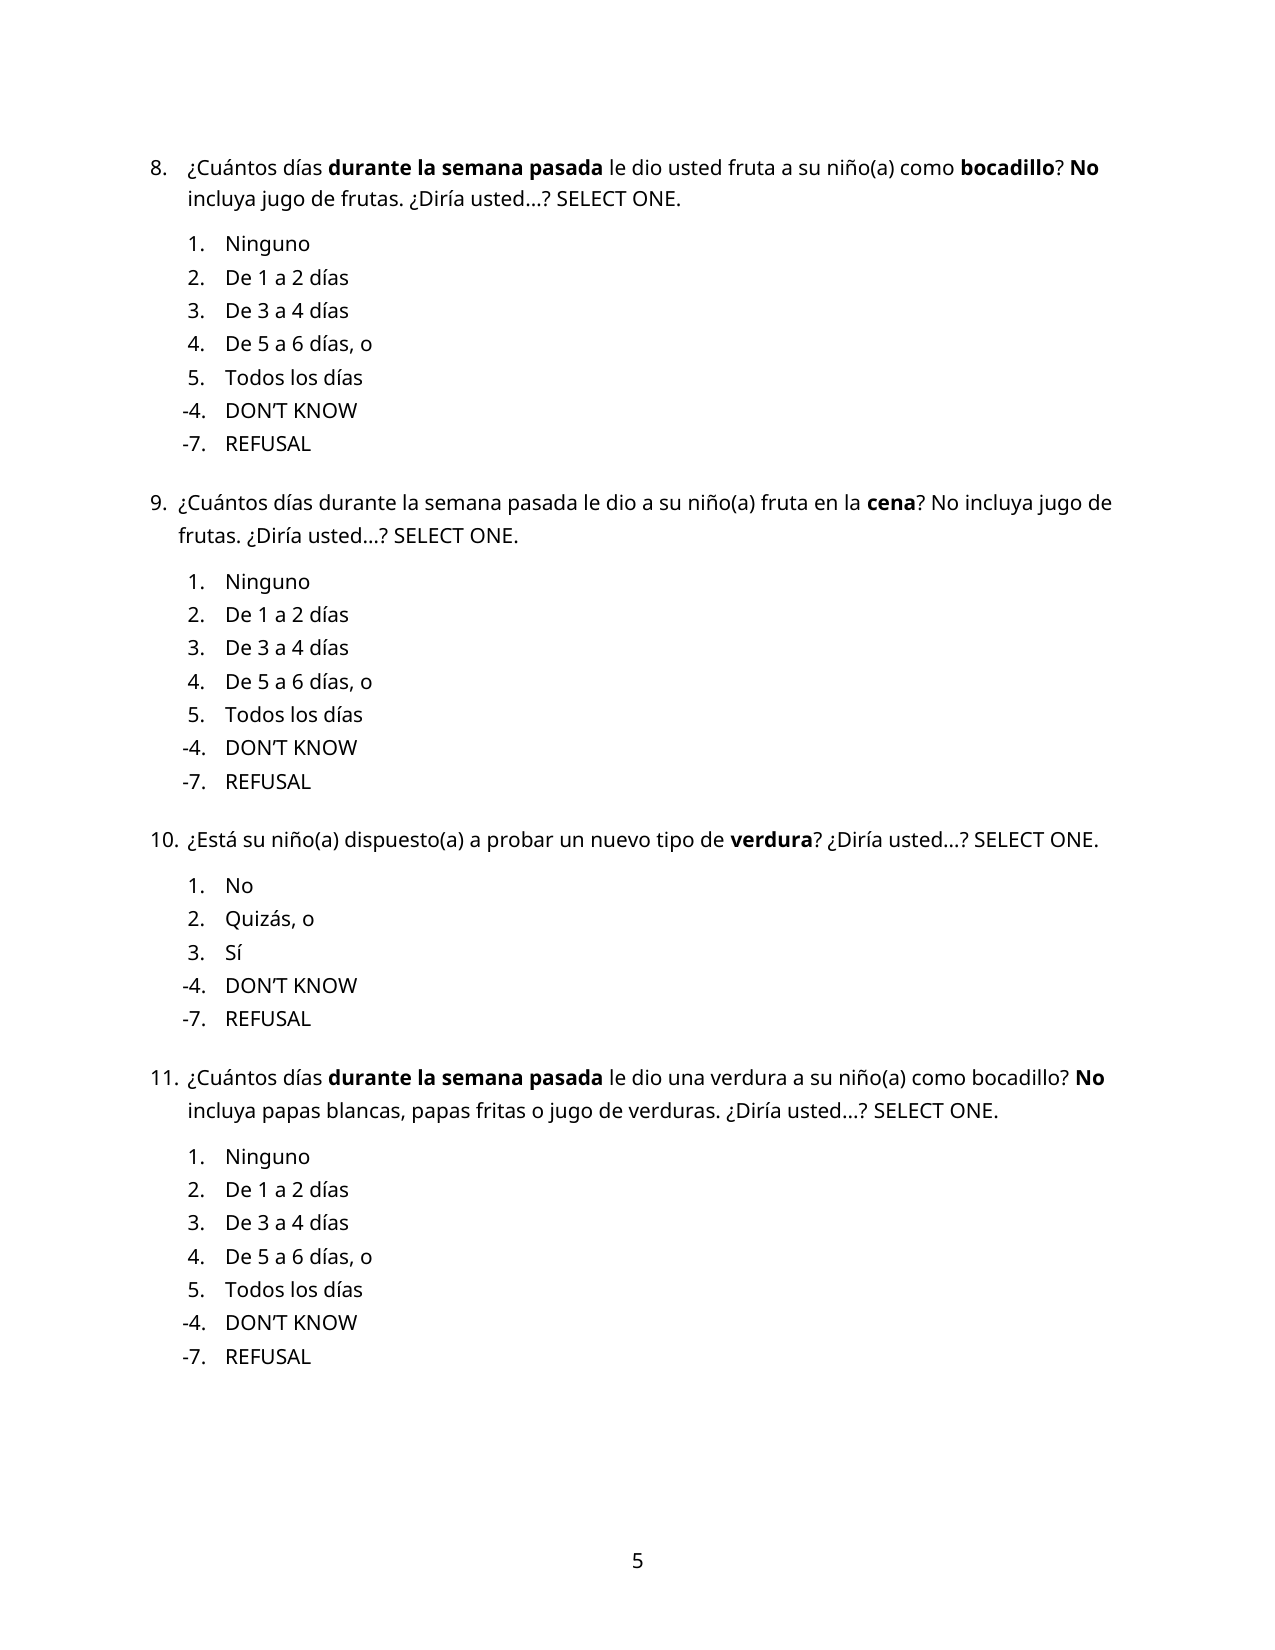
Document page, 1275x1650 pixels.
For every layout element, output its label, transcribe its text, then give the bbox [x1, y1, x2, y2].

text 5. Todos los días [187, 696, 1125, 729]
text ¿Cuántos días durante la semana pasada le dio una verdura a su niño(a) como bocadillo? No incluya papas blancas, papas fritas o jugo de verduras. ¿Diría usted...? SELECT ONE. [150, 1058, 1125, 1125]
text -4. DON’T KNOW [150, 1304, 1125, 1337]
text 1. Ninguno [187, 562, 1125, 596]
text 1. Ninguno [187, 225, 1125, 258]
text 4. De 5 a 6 días, o [187, 325, 1125, 358]
text 2. De 1 a 2 días [187, 1171, 1125, 1204]
text 3. De 3 a 4 días [187, 629, 1125, 662]
text 3. De 3 a 4 días [187, 292, 1125, 325]
text 4. De 5 a 6 días, o [187, 662, 1125, 696]
text 2. De 1 a 2 días [187, 258, 1125, 292]
text 5. Todos los días [187, 1271, 1125, 1304]
list 9. ¿Cuántos días durante la semana pasada le dio a su niño(a) fruta en la cena? No incluya jugo de frutas. ¿Diría usted…? SELECT ONE. [150, 483, 1125, 550]
text 5. Todos los días [187, 358, 1125, 392]
text 3. Sí [187, 933, 1125, 967]
text 1. No [187, 867, 1125, 900]
text -7. REFUSAL [150, 425, 1125, 458]
text 1. Ninguno [187, 1137, 1125, 1171]
text 3. De 3 a 4 días [187, 1204, 1125, 1237]
text 2. Quizás, o [187, 900, 1125, 933]
list ¿Cuántos días durante la semana pasada le dio usted fruta a su niño(a) como bocadillo? No incluya jugo de frutas. ¿Diría usted…? SELECT ONE. [150, 150, 1125, 212]
text 4. De 5 a 6 días, o [187, 1237, 1125, 1271]
text -4. DON’T KNOW [150, 967, 1125, 1000]
text -7. REFUSAL [150, 1337, 1125, 1371]
text -4. DON’T KNOW [150, 729, 1125, 762]
text -4. DON’T KNOW [150, 392, 1125, 425]
text 2. De 1 a 2 días [187, 596, 1125, 629]
list 10. ¿Está su niño(a) dispuesto(a) a probar un nuevo tipo de verdura? ¿Diría usted…? SELECT ONE. [150, 821, 1125, 854]
text -7. REFUSAL [150, 1000, 1125, 1033]
text -7. REFUSAL [150, 762, 1125, 796]
